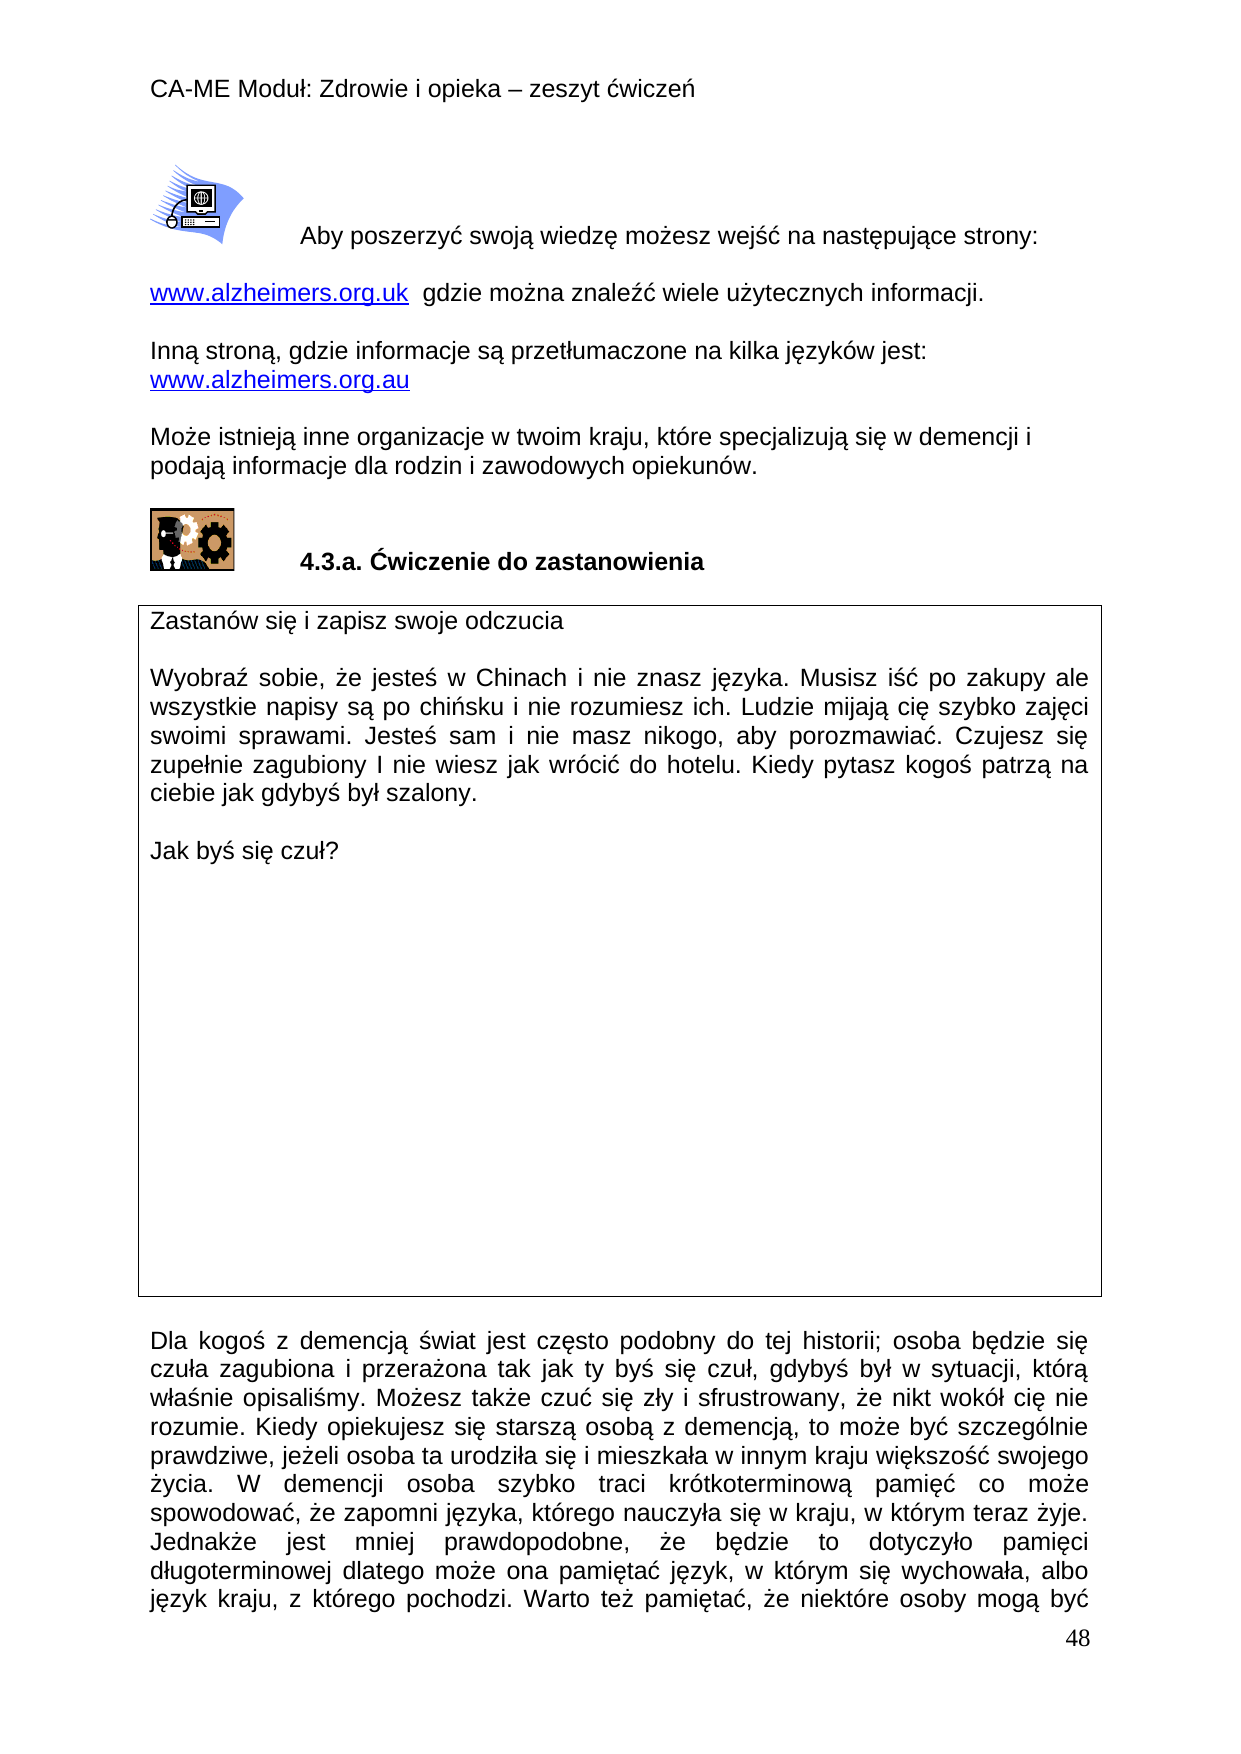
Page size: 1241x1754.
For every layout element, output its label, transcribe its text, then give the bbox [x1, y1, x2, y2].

text www.alzheimers.org.uk gdzie można znaleźć wiele użytecznych informacji. [150, 278, 1090, 307]
text Inną stroną, gdzie informacje są przetłumaczone na kilka języków jest: www.alzheimers.org.au [150, 336, 1090, 393]
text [150, 1326, 1090, 1613]
picture [150, 508, 235, 571]
text 4.3.a. Ćwiczenie do zastanowienia [150, 508, 1090, 576]
text Aby poszerzyć swoją wiedzę możesz wejść na następujące strony: [150, 164, 1090, 249]
table_header Zastanów się i zapisz swoje odczucia Wyobraź sobie, że jesteś w Chinach i nie znasz języka. Musisz iść po zakupy ale wszystkie napisy są po chińsku i nie rozumiesz ich. Ludzie mijają cię szybko zajęci swoimi sprawami. Jesteś sam i nie masz nikogo, aby porozmawiać. Czujesz się zupełnie zagubiony I nie wiesz jak wrócić do hotelu. Kiedy pytasz kogoś patrzą na ciebie jak gdybyś był szalony. Jak byś się czuł? [139, 606, 1101, 1296]
text Może istnieją inne organizacje w twoim kraju, które specjalizują się w demencji i podają informacje dla rodzin i zawodowych opiekunów. [150, 422, 1090, 479]
